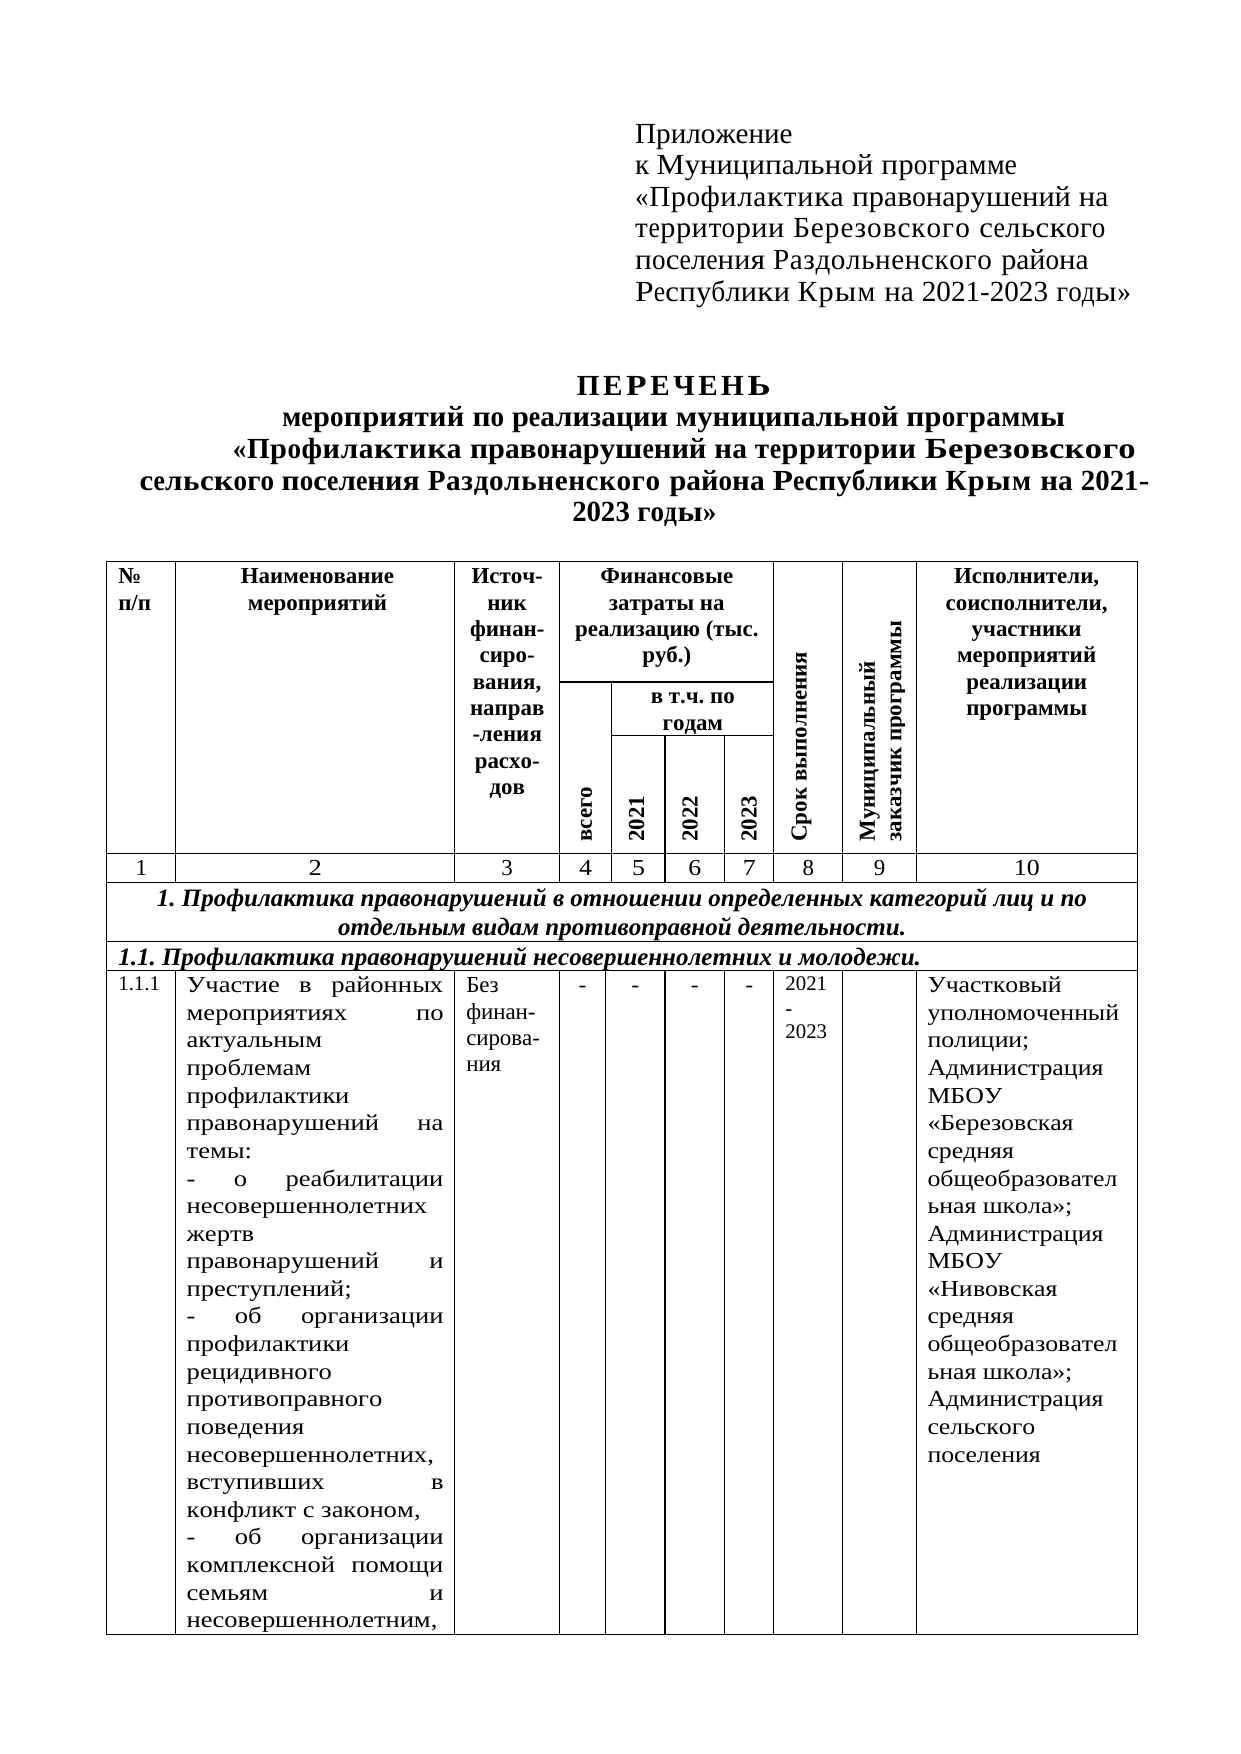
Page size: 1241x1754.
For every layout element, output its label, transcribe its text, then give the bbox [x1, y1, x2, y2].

table_cell 7 [725, 854, 773, 882]
table_cell 2022 [666, 736, 724, 853]
table_cell 8 [774, 854, 842, 882]
text «Профилактика правонарушений на территории Березовского сельского поселения Раздольненского района Республики Крым на 2021-2023 годы» [138, 433, 1150, 528]
table_cell 1. Профилактика правонарушений в отношении определенных категорий лиц и по отдельным видам противоправной деятельности. [107, 883, 1137, 941]
text к Муниципальной программе «Профилактика правонарушений на территории Березовского сельского поселения Раздольненского района Республики Крым на 2021-2023 годы» [635, 149, 1183, 307]
table_header Финансовые затраты на реализацию (тыс. руб.) [560, 562, 773, 681]
table_cell 2021-2023 [774, 971, 842, 1634]
table_cell всего [560, 683, 611, 853]
table_header Источ-ник финан-сиро-вания, направ-ления расхо-дов [455, 562, 559, 853]
text мероприятий по реализации муниципальной программы [227, 402, 1120, 433]
table_cell 6 [666, 854, 724, 882]
table_cell 3 [455, 854, 559, 882]
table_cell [917, 971, 1137, 1634]
table_cell - [666, 971, 724, 1634]
table_cell [843, 971, 916, 1634]
table_cell - [725, 971, 773, 1634]
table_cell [176, 971, 454, 1634]
table_header Срок выполнения [774, 562, 842, 853]
table_cell - [606, 971, 664, 1634]
text Приложение [635, 118, 1183, 149]
table_cell 10 [917, 854, 1137, 882]
table_cell 2021 [612, 736, 664, 853]
table_cell 5 [612, 854, 664, 882]
table_cell 1 [107, 854, 175, 882]
table_header Исполнители, соисполнители, участники мероприятий реализации программы [917, 562, 1137, 853]
table_cell 1.1.1 [107, 971, 175, 1634]
text ПЕРЕЧЕНЬ [284, 370, 1063, 402]
table_cell 9 [843, 854, 916, 882]
table_cell 2023 [725, 736, 773, 853]
table_header Муниципальный заказчик программы [843, 562, 916, 853]
table_header Наименование мероприятий [176, 562, 454, 853]
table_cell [455, 971, 559, 1634]
table_header № п/п [107, 562, 175, 853]
table_cell в т.ч. по годам [612, 683, 773, 735]
table_cell 1.1. Профилактика правонарушений несовершеннолетних и молодежи. [107, 942, 1137, 970]
table_cell 2 [176, 854, 454, 882]
table_cell - [560, 971, 605, 1634]
table_cell 4 [560, 854, 611, 882]
